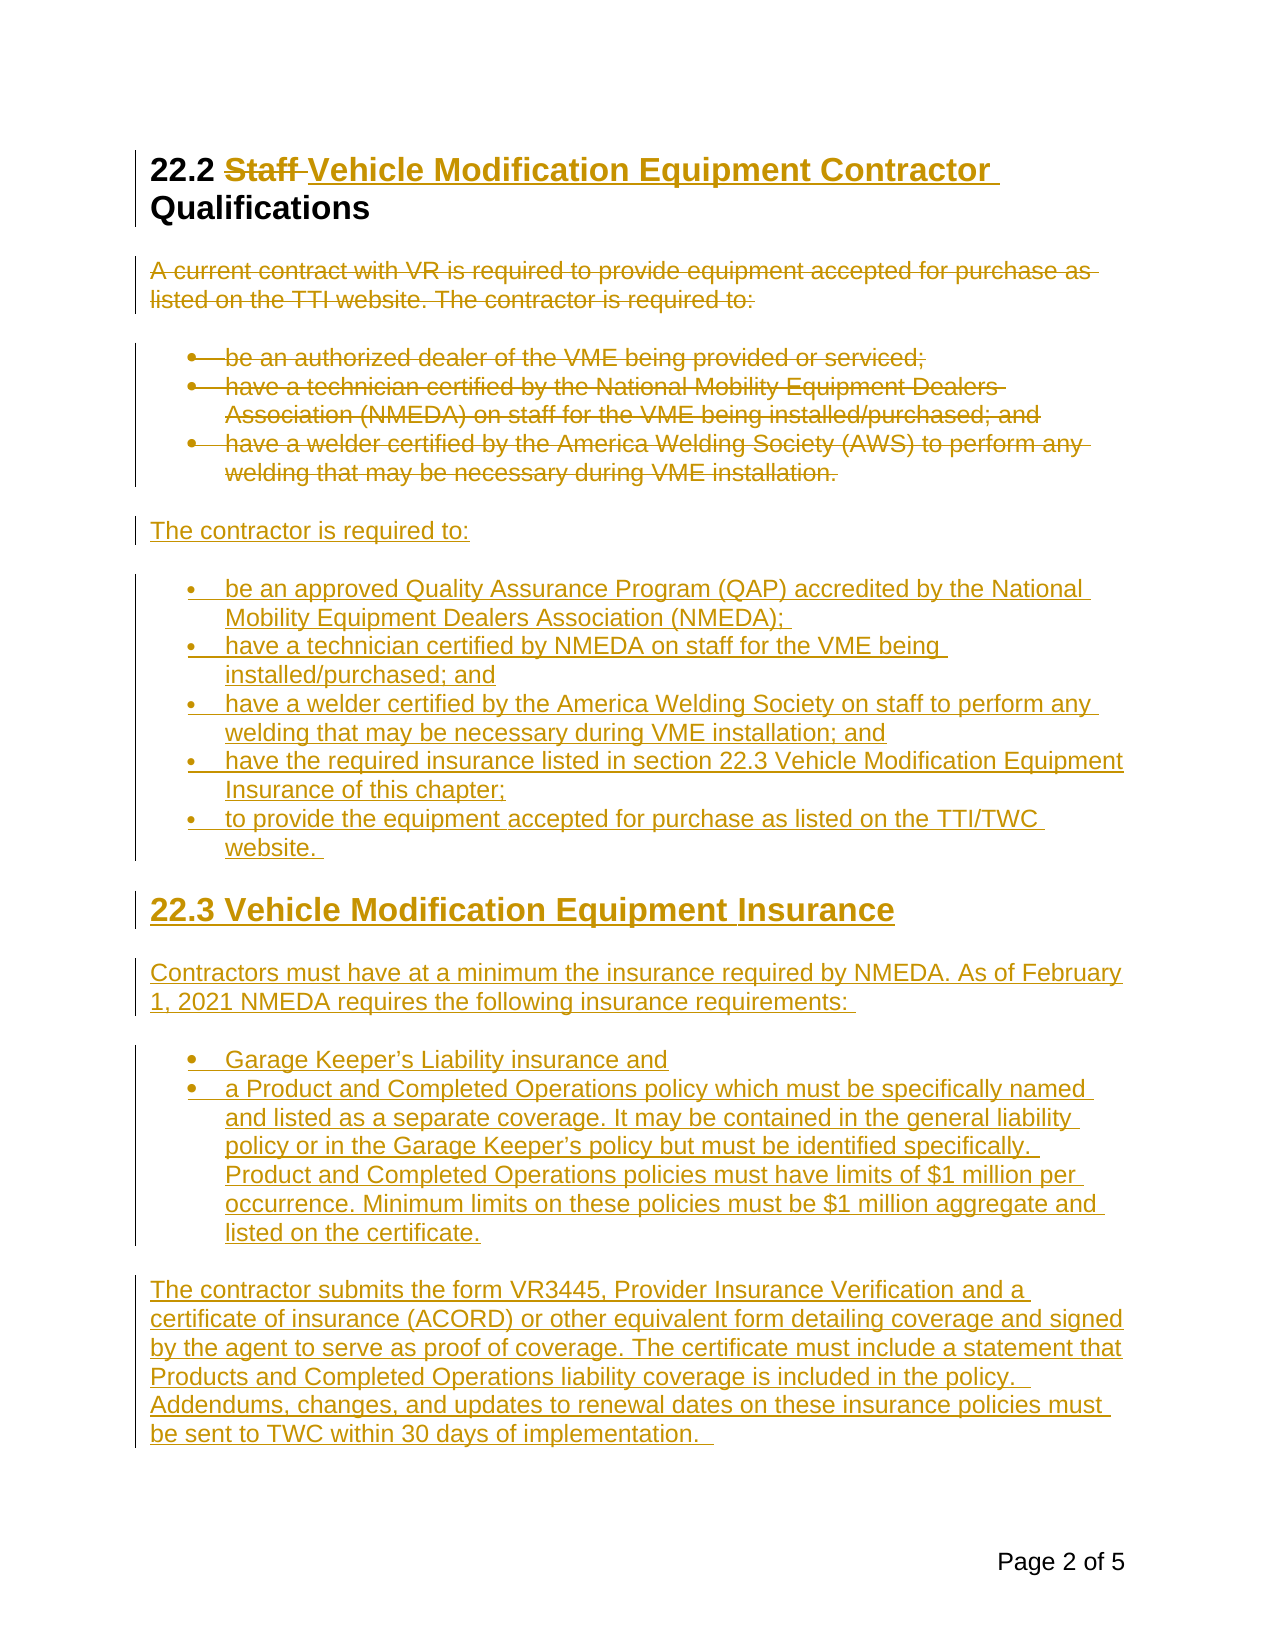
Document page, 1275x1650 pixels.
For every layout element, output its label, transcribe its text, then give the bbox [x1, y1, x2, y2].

subtitle 22.2 Qualifications [150, 150, 1125, 227]
